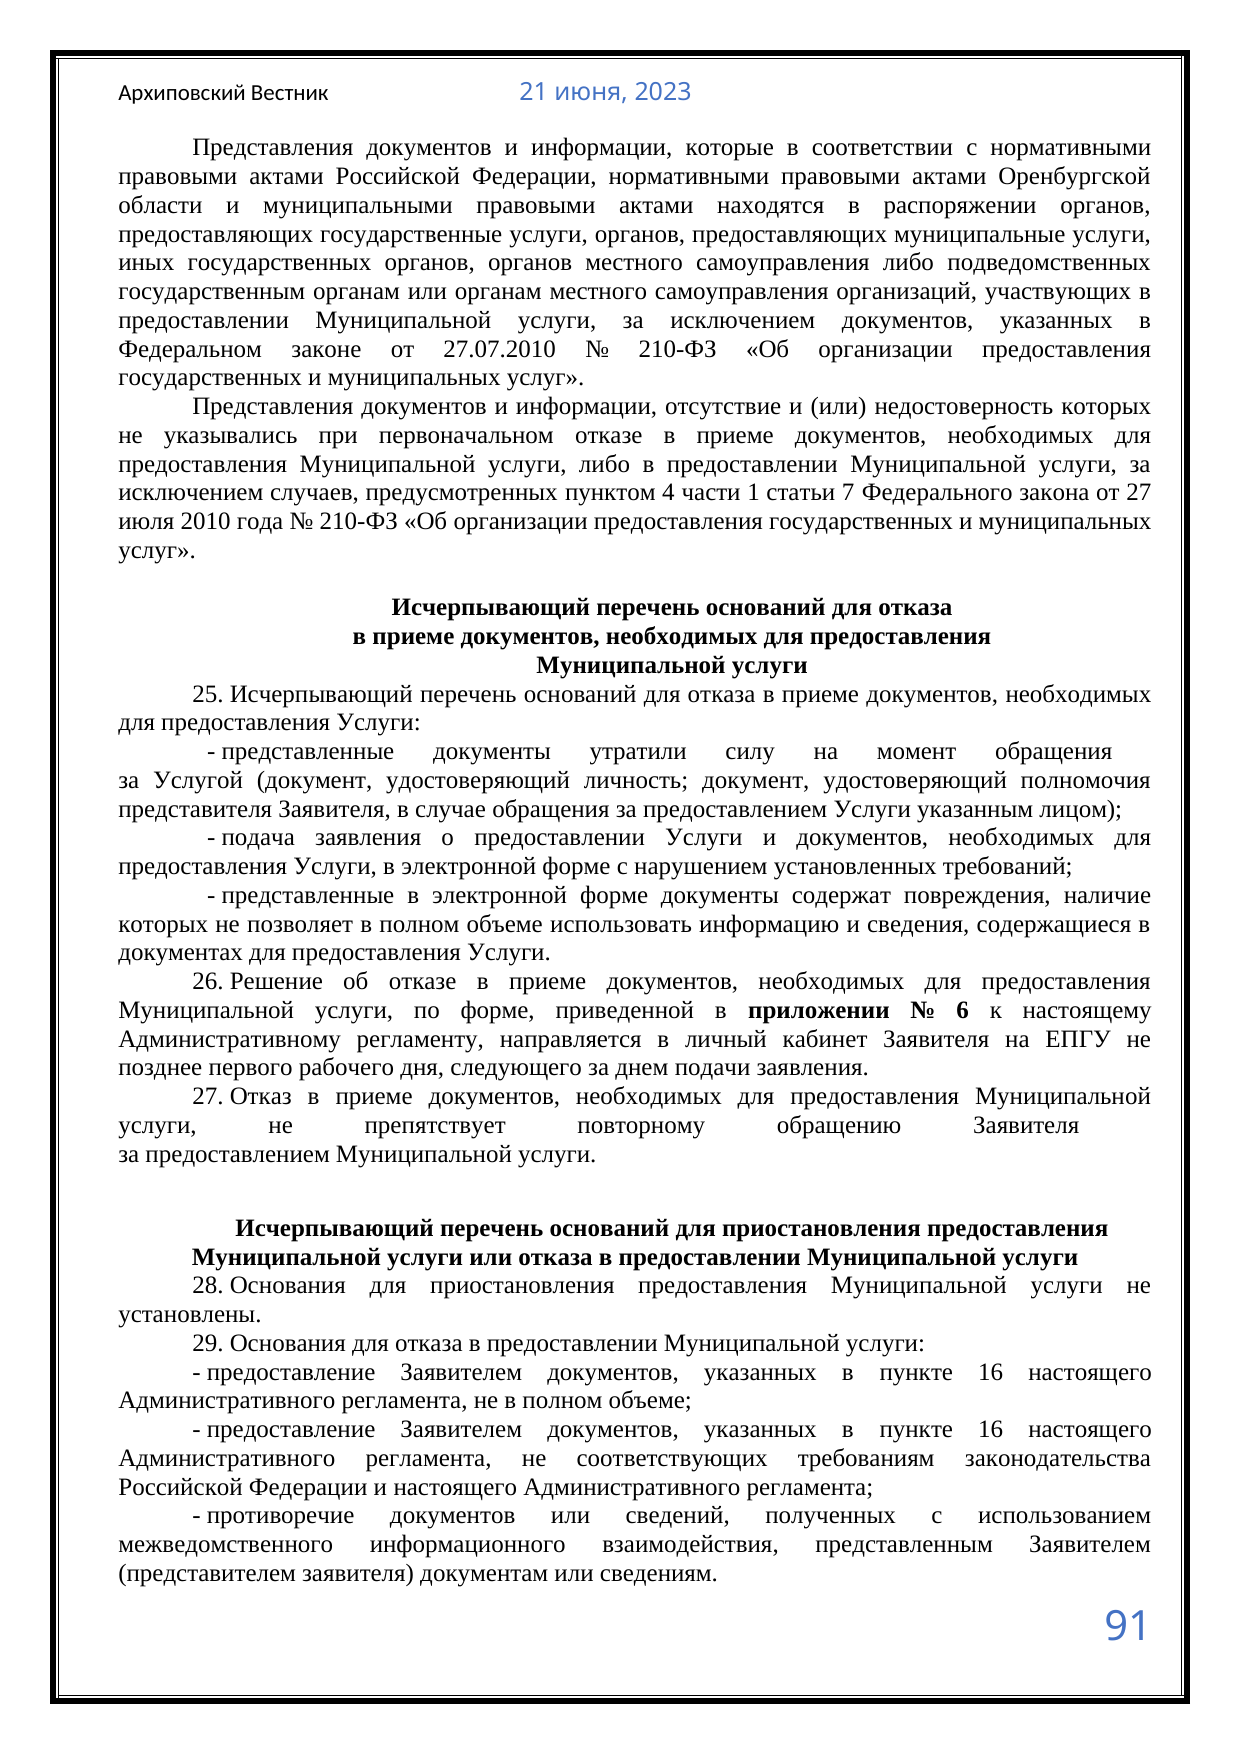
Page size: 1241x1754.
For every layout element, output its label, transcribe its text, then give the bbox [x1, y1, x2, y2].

text 25. Исчерпывающий перечень оснований для отказа в приеме документов, необходимых для предоставления Услуги: [118, 679, 1152, 736]
text - противоречие документов или сведений, полученных с использованием межведомственного информационного взаимодействия, представленным Заявителем (представителем заявителя) документам или сведениям. [118, 1500, 1152, 1587]
text - представленные в электронной форме документы содержат повреждения, наличие которых не позволяет в полном объеме использовать информацию и сведения, содержащиеся в документах для предоставления Услуги. [118, 880, 1152, 966]
text - представленные документы утратили силу на момент обращения за Услугой (документ, удостоверяющий личность; документ, удостоверяющий полномочия представителя Заявителя, в случае обращения за предоставлением Услуги указанным лицом); [118, 736, 1152, 822]
text Представления документов и информации, отсутствие и (или) недостоверность которых не указывались при первоначальном отказе в приеме документов, необходимых для предоставления Муниципальной услуги, либо в предоставлении Муниципальной услуги, за исключением случаев, предусмотренных пунктом 4 части 1 статьи 7 Федерального закона от 27 июля 2010 года № 210-ФЗ «Об организации предоставления государственных и муниципальных услуг». [118, 391, 1152, 564]
title в приеме документов, необходимых для предоставления [118, 621, 1152, 650]
text - предоставление Заявителем документов, указанных в пункте 16 настоящего Административного регламента, не соответствующих требованиям законодательства Российской Федерации и настоящего Административного регламента; [118, 1414, 1152, 1500]
text 29. Основания для отказа в предоставлении Муниципальной услуги: [118, 1328, 1152, 1357]
title Исчерпывающий перечень оснований для отказа [118, 592, 1152, 621]
text Представления документов и информации, которые в соответствии с нормативными правовыми актами Российской Федерации, нормативными правовыми актами Оренбургской области и муниципальными правовыми актами находятся в распоряжении органов, предоставляющих государственные услуги, органов, предоставляющих муниципальные услуги, иных государственных органов, органов местного самоуправления либо подведомственных государственным органам или органам местного самоуправления организаций, участвующих в предоставлении Муниципальной услуги, за исключением документов, указанных в Федеральном законе от 27.07.2010 № 210-ФЗ «Об организации предоставления государственных и муниципальных услуг». [118, 132, 1152, 391]
text - предоставление Заявителем документов, указанных в пункте 16 настоящего Административного регламента, не в полном объеме; [118, 1357, 1152, 1414]
text 27. Отказ в приеме документов, необходимых для предоставления Муниципальной услуги, не препятствует повторному обращению Заявителя за предоставлением Муниципальной услуги. [118, 1081, 1152, 1167]
title Муниципальной услуги [118, 650, 1152, 679]
text - подача заявления о предоставлении Услуги и документов, необходимых для предоставления Услуги, в электронной форме с нарушением установленных требований; [118, 822, 1152, 880]
title Исчерпывающий перечень оснований для приостановления предоставления Муниципальной услуги или отказа в предоставлении Муниципальной услуги [118, 1213, 1152, 1270]
text 28. Основания для приостановления предоставления Муниципальной услуги не установлены. [118, 1270, 1152, 1328]
text 26. Решение об отказе в приеме документов, необходимых для предоставления Муниципальной услуги, по форме, приведенной в приложении № 6 к настоящему Административному регламенту, направляется в личный кабинет Заявителя на ЕПГУ не позднее первого рабочего дня, следующего за днем подачи заявления. [118, 966, 1152, 1081]
